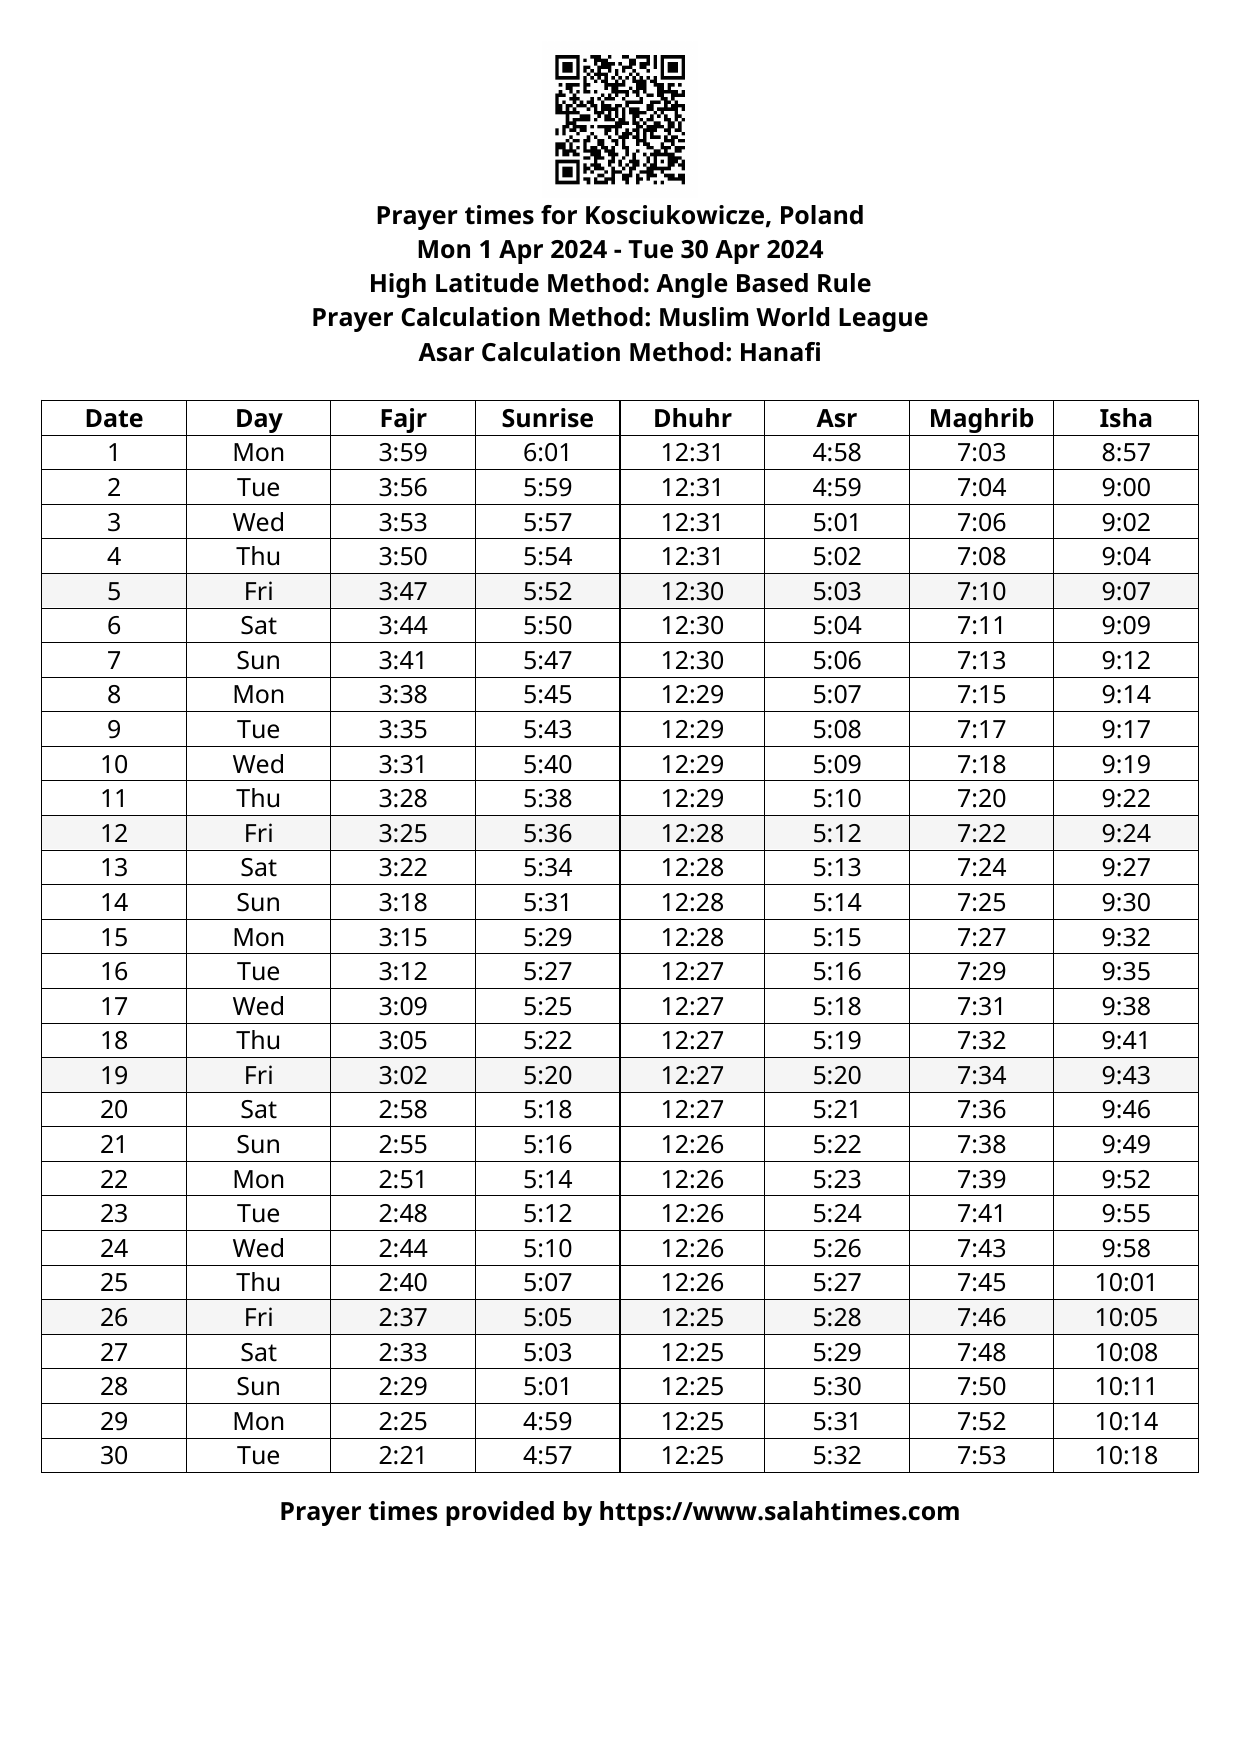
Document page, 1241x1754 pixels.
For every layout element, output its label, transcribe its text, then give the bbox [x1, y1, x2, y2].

table_cell 7:48 [910, 1335, 1053, 1368]
table_cell 4 [42, 539, 186, 573]
table_cell 11 [42, 781, 186, 815]
table_cell 3:09 [331, 989, 475, 1022]
table_cell 10:14 [1054, 1404, 1198, 1437]
table_cell 7:03 [910, 436, 1053, 469]
table_cell 12 [42, 816, 186, 849]
table_cell 5:54 [476, 539, 619, 573]
table_cell Thu [187, 781, 330, 815]
table_cell 5:21 [765, 1093, 909, 1126]
table_header Sunrise [476, 401, 619, 434]
table_cell Tue [187, 1196, 330, 1230]
table_cell 7:13 [910, 643, 1053, 677]
table_cell 9:19 [1054, 747, 1198, 780]
table_cell 19 [42, 1058, 186, 1092]
table_cell 5:16 [765, 954, 909, 988]
table_cell 3:53 [331, 505, 475, 538]
table_cell 5:31 [476, 885, 619, 919]
table_cell 12:29 [621, 781, 764, 815]
table_cell 2:55 [331, 1127, 475, 1161]
table_cell 3:05 [331, 1024, 475, 1057]
table_cell 5:27 [765, 1266, 909, 1299]
table_cell Mon [187, 436, 330, 469]
table_cell Thu [187, 1266, 330, 1299]
table_cell 9:49 [1054, 1127, 1198, 1161]
table_cell 9:04 [1054, 539, 1198, 573]
table_cell 5:03 [765, 574, 909, 607]
table_cell 3:31 [331, 747, 475, 780]
table_cell 12:30 [621, 609, 764, 642]
table_cell 7:11 [910, 609, 1053, 642]
table_cell Mon [187, 920, 330, 953]
table_cell 7:20 [910, 781, 1053, 815]
table_cell 2:51 [331, 1162, 475, 1195]
table_cell 5:13 [765, 851, 909, 884]
table_cell 9:09 [1054, 609, 1198, 642]
table_cell 3:38 [331, 678, 475, 711]
table_cell 5:50 [476, 609, 619, 642]
table_cell 10 [42, 747, 186, 780]
table_cell 7:08 [910, 539, 1053, 573]
table_cell 21 [42, 1127, 186, 1161]
table_cell 3:18 [331, 885, 475, 919]
table_cell 24 [42, 1231, 186, 1264]
table_cell 27 [42, 1335, 186, 1368]
table_cell 12:28 [621, 885, 764, 919]
table_header Asr [765, 401, 909, 434]
table_cell 2:44 [331, 1231, 475, 1264]
table_header Isha [1054, 401, 1198, 434]
table_cell 2:58 [331, 1093, 475, 1126]
table_cell 9:58 [1054, 1231, 1198, 1264]
table_cell 7:43 [910, 1231, 1053, 1264]
table_cell 22 [42, 1162, 186, 1195]
table_cell 10:18 [1054, 1439, 1198, 1472]
table_cell 4:57 [476, 1439, 619, 1472]
table_cell 12:28 [621, 816, 764, 849]
text Prayer Calculation Method: Muslim World League [42, 300, 1198, 334]
table_cell 2:48 [331, 1196, 475, 1230]
table_cell 5:19 [765, 1024, 909, 1057]
table_cell Sun [187, 885, 330, 919]
table_cell 5:22 [476, 1024, 619, 1057]
table_cell 5:27 [476, 954, 619, 988]
table_cell Mon [187, 1162, 330, 1195]
table_cell Mon [187, 1404, 330, 1437]
table_cell 12:26 [621, 1266, 764, 1299]
table_header Maghrib [910, 401, 1053, 434]
table_cell 5:29 [476, 920, 619, 953]
table_cell 9:35 [1054, 954, 1198, 988]
table_cell 5:22 [765, 1127, 909, 1161]
table_cell 5:43 [476, 712, 619, 746]
table_cell 2:29 [331, 1369, 475, 1403]
table_cell 12:25 [621, 1300, 764, 1334]
table_cell Wed [187, 989, 330, 1022]
table_cell 7:46 [910, 1300, 1053, 1334]
table_cell 4:59 [476, 1404, 619, 1437]
table_cell Wed [187, 1231, 330, 1264]
table_cell 7:04 [910, 470, 1053, 504]
table_cell 9:14 [1054, 678, 1198, 711]
table_cell Thu [187, 539, 330, 573]
table_cell 5:29 [765, 1335, 909, 1368]
table_cell 5:38 [476, 781, 619, 815]
table_cell Fri [187, 1058, 330, 1092]
table_cell Sat [187, 851, 330, 884]
table_cell 5:24 [765, 1196, 909, 1230]
table_cell 9:24 [1054, 816, 1198, 849]
table_cell 7:29 [910, 954, 1053, 988]
table_cell 3:12 [331, 954, 475, 988]
table_cell 5:01 [765, 505, 909, 538]
table_cell 10:11 [1054, 1369, 1198, 1403]
table_cell 5:23 [765, 1162, 909, 1195]
table_cell 5:16 [476, 1127, 619, 1161]
table_cell 5:25 [476, 989, 619, 1022]
table_cell 9:17 [1054, 712, 1198, 746]
table_cell 5:05 [476, 1300, 619, 1334]
table_cell 9:32 [1054, 920, 1198, 953]
table_cell 7 [42, 643, 186, 677]
text Mon 1 Apr 2024 - Tue 30 Apr 2024 [42, 232, 1198, 266]
table_cell 5:10 [476, 1231, 619, 1264]
table_cell 5:14 [765, 885, 909, 919]
table_cell 5:20 [765, 1058, 909, 1092]
table_cell 5:32 [765, 1439, 909, 1472]
table_cell 12:25 [621, 1439, 764, 1472]
table_cell 9:52 [1054, 1162, 1198, 1195]
table_cell 9:22 [1054, 781, 1198, 815]
table_header Fajr [331, 401, 475, 434]
table_cell 9:07 [1054, 574, 1198, 607]
table_cell 5:15 [765, 920, 909, 953]
table_cell Sat [187, 1093, 330, 1126]
table_cell 23 [42, 1196, 186, 1230]
table_cell 3:50 [331, 539, 475, 573]
table_cell 5:14 [476, 1162, 619, 1195]
table_cell 7:50 [910, 1369, 1053, 1403]
table_cell 8:57 [1054, 436, 1198, 469]
picture [542, 41, 699, 198]
table_cell 25 [42, 1266, 186, 1299]
table_cell 9:00 [1054, 470, 1198, 504]
table_cell Wed [187, 747, 330, 780]
table_header Date [42, 401, 186, 434]
table_cell 5:34 [476, 851, 619, 884]
table_cell 15 [42, 920, 186, 953]
table_cell 12:27 [621, 1024, 764, 1057]
table_cell 7:15 [910, 678, 1053, 711]
table_cell 12:27 [621, 989, 764, 1022]
table_cell 2:21 [331, 1439, 475, 1472]
table_cell 5:01 [476, 1369, 619, 1403]
table_cell 3:44 [331, 609, 475, 642]
table_cell Tue [187, 470, 330, 504]
table_cell 17 [42, 989, 186, 1022]
table_cell 9 [42, 712, 186, 746]
table_cell 7:36 [910, 1093, 1053, 1126]
table_cell 3:22 [331, 851, 475, 884]
table_cell 7:41 [910, 1196, 1053, 1230]
table_cell Thu [187, 1024, 330, 1057]
text High Latitude Method: Angle Based Rule [42, 266, 1198, 300]
table_cell 9:43 [1054, 1058, 1198, 1092]
table_cell 5:07 [765, 678, 909, 711]
table_cell 5:40 [476, 747, 619, 780]
table_cell Tue [187, 712, 330, 746]
text Asar Calculation Method: Hanafi [42, 334, 1198, 368]
table_cell 3:59 [331, 436, 475, 469]
table_cell 9:38 [1054, 989, 1198, 1022]
table_cell 5:06 [765, 643, 909, 677]
table_cell 6 [42, 609, 186, 642]
table_cell 5:28 [765, 1300, 909, 1334]
table_cell 29 [42, 1404, 186, 1437]
table_cell 7:27 [910, 920, 1053, 953]
table_cell Mon [187, 678, 330, 711]
table_cell 2:37 [331, 1300, 475, 1334]
table_cell Sat [187, 609, 330, 642]
table_cell 8 [42, 678, 186, 711]
table_cell 12:31 [621, 436, 764, 469]
table_cell 7:32 [910, 1024, 1053, 1057]
table_cell 3:56 [331, 470, 475, 504]
table_cell Sun [187, 1369, 330, 1403]
table_cell 12:27 [621, 1093, 764, 1126]
table_cell 12:25 [621, 1369, 764, 1403]
table_cell 5:03 [476, 1335, 619, 1368]
table_cell 5:02 [765, 539, 909, 573]
table_cell 12:30 [621, 643, 764, 677]
table_cell 5:31 [765, 1404, 909, 1437]
table_cell Wed [187, 505, 330, 538]
table_cell 12:26 [621, 1127, 764, 1161]
table_cell 9:12 [1054, 643, 1198, 677]
table_cell 30 [42, 1439, 186, 1472]
table_cell Sun [187, 643, 330, 677]
table_cell 7:53 [910, 1439, 1053, 1472]
table_cell 5:26 [765, 1231, 909, 1264]
table_cell 9:30 [1054, 885, 1198, 919]
table_cell 7:52 [910, 1404, 1053, 1437]
text Prayer times for Kosciukowicze, Poland [42, 198, 1198, 232]
table_cell 5:10 [765, 781, 909, 815]
table_header Day [187, 401, 330, 434]
table_cell 12:26 [621, 1196, 764, 1230]
table_cell 5:52 [476, 574, 619, 607]
table_cell Tue [187, 1439, 330, 1472]
table_cell 7:34 [910, 1058, 1053, 1092]
table_cell 12:29 [621, 712, 764, 746]
table_cell 5:04 [765, 609, 909, 642]
table_cell 2:25 [331, 1404, 475, 1437]
table_cell 2:40 [331, 1266, 475, 1299]
table_cell 5:18 [765, 989, 909, 1022]
table_cell 3:02 [331, 1058, 475, 1092]
table_cell 12:30 [621, 574, 764, 607]
table_cell 5:09 [765, 747, 909, 780]
table_cell Sat [187, 1335, 330, 1368]
table_cell 12:28 [621, 851, 764, 884]
table_cell 7:25 [910, 885, 1053, 919]
table_cell Fri [187, 1300, 330, 1334]
table_cell 10:05 [1054, 1300, 1198, 1334]
table_cell 10:08 [1054, 1335, 1198, 1368]
table_cell 12:25 [621, 1404, 764, 1437]
table_cell 2 [42, 470, 186, 504]
table_cell 28 [42, 1369, 186, 1403]
table_cell 3:28 [331, 781, 475, 815]
table_cell 12:26 [621, 1231, 764, 1264]
table_cell 5:57 [476, 505, 619, 538]
table_cell 3:35 [331, 712, 475, 746]
table_cell Sun [187, 1127, 330, 1161]
table_cell 12:25 [621, 1335, 764, 1368]
table_cell 9:02 [1054, 505, 1198, 538]
table_cell 4:59 [765, 470, 909, 504]
table_cell 5:20 [476, 1058, 619, 1092]
table_cell 6:01 [476, 436, 619, 469]
table_cell 2:33 [331, 1335, 475, 1368]
table_cell 5 [42, 574, 186, 607]
table_cell 12:31 [621, 539, 764, 573]
table_cell 7:31 [910, 989, 1053, 1022]
table_cell 9:41 [1054, 1024, 1198, 1057]
table_cell 5:07 [476, 1266, 619, 1299]
table_cell 4:58 [765, 436, 909, 469]
table_cell 7:39 [910, 1162, 1053, 1195]
table_cell 12:29 [621, 747, 764, 780]
table_cell 7:24 [910, 851, 1053, 884]
table_cell 5:12 [476, 1196, 619, 1230]
table_cell 12:31 [621, 505, 764, 538]
table_cell 12:28 [621, 920, 764, 953]
table_cell 5:47 [476, 643, 619, 677]
table_cell 5:18 [476, 1093, 619, 1126]
table_cell 5:08 [765, 712, 909, 746]
table_cell 9:55 [1054, 1196, 1198, 1230]
table_cell 5:30 [765, 1369, 909, 1403]
table_cell 12:26 [621, 1162, 764, 1195]
table_cell 3:47 [331, 574, 475, 607]
table_cell 14 [42, 885, 186, 919]
table_cell Fri [187, 574, 330, 607]
table_cell 5:59 [476, 470, 619, 504]
table_cell 3:25 [331, 816, 475, 849]
table_cell 1 [42, 436, 186, 469]
table_cell 20 [42, 1093, 186, 1126]
table_cell 7:10 [910, 574, 1053, 607]
table_cell 5:45 [476, 678, 619, 711]
table_cell 7:45 [910, 1266, 1053, 1299]
table_cell 12:27 [621, 1058, 764, 1092]
table_cell 13 [42, 851, 186, 884]
table_cell Tue [187, 954, 330, 988]
table_cell 9:46 [1054, 1093, 1198, 1126]
table_cell 3:41 [331, 643, 475, 677]
table_cell 12:27 [621, 954, 764, 988]
table_cell 16 [42, 954, 186, 988]
table_cell 10:01 [1054, 1266, 1198, 1299]
table_cell 12:31 [621, 470, 764, 504]
table_cell 9:27 [1054, 851, 1198, 884]
table_cell 5:36 [476, 816, 619, 849]
table_cell 26 [42, 1300, 186, 1334]
table_cell 7:18 [910, 747, 1053, 780]
table_cell Fri [187, 816, 330, 849]
table_cell 18 [42, 1024, 186, 1057]
table_cell 3:15 [331, 920, 475, 953]
table_cell 7:22 [910, 816, 1053, 849]
table_cell 3 [42, 505, 186, 538]
table_cell 12:29 [621, 678, 764, 711]
table_cell 7:38 [910, 1127, 1053, 1161]
table_cell 7:17 [910, 712, 1053, 746]
table_header Dhuhr [621, 401, 764, 434]
table_cell 7:06 [910, 505, 1053, 538]
text Prayer times provided by https://www.salahtimes.com [42, 1494, 1198, 1528]
table_cell 5:12 [765, 816, 909, 849]
